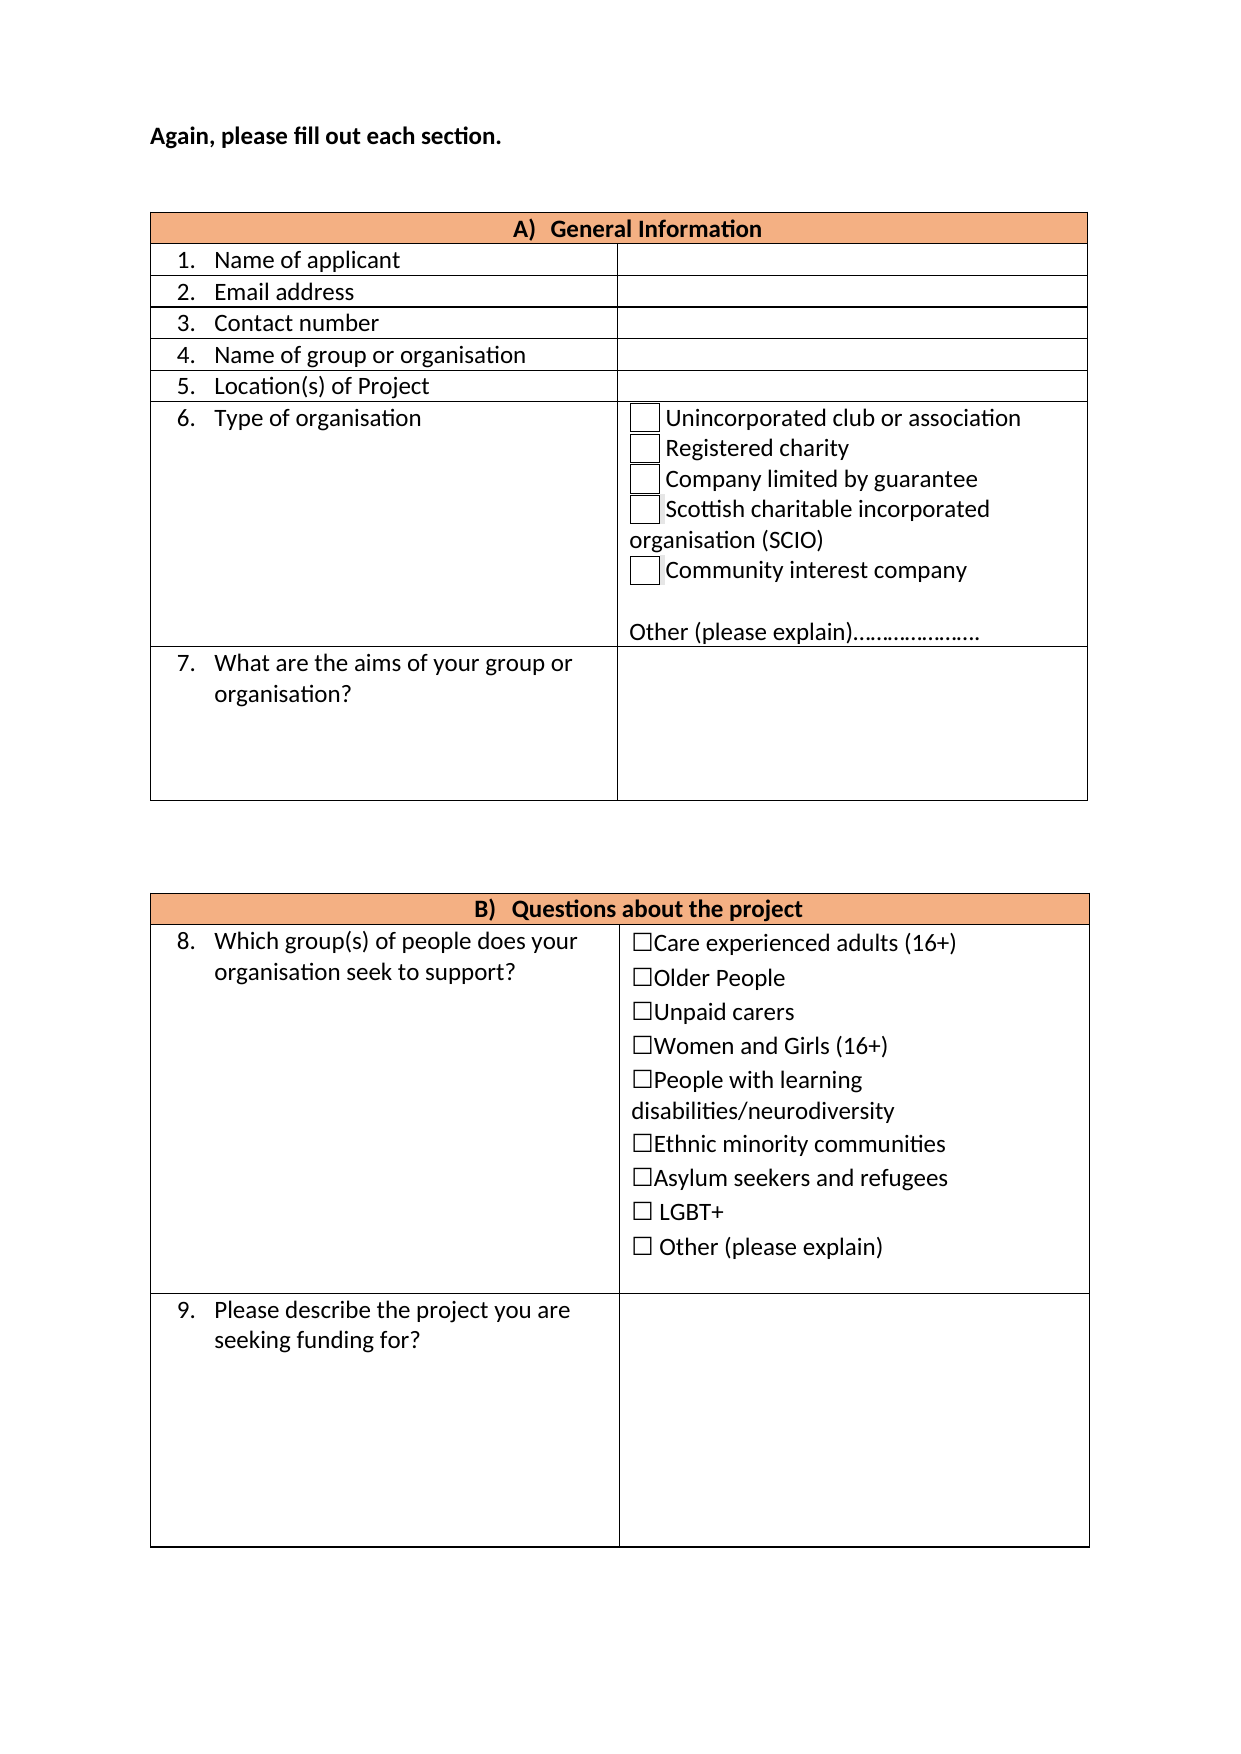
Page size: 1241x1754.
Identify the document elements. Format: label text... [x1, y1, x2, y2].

table_cell Care experienced adults (16+) Older People Unpaid carers Women and Girls (16+) People with learning disabilities/neurodiversity Ethnic minority communities Asylum seekers and refugees LGBT+ Other (please explain) [620, 925, 1089, 1293]
table_cell [618, 276, 1087, 306]
table_cell Type of organisation [151, 402, 617, 646]
table_header General Information [151, 213, 1087, 243]
table_cell [618, 371, 1087, 401]
table_cell [618, 244, 1087, 275]
table_cell Which group(s) of people does your organisation seek to support? [151, 925, 619, 1293]
table_cell [620, 1294, 1089, 1546]
table_cell Unincorporated club or association Registered charity Company limited by guarantee Scottish charitable incorporated organisation (SCIO) Community interest company Other (please explain)…………………. [618, 402, 1087, 646]
table_cell Email address [151, 276, 617, 306]
table_cell [618, 647, 1087, 800]
table_cell Name of applicant [151, 244, 617, 275]
table_header Questions about the project [151, 894, 1089, 924]
table_cell [618, 339, 1087, 369]
table_cell Contact number [151, 308, 617, 338]
table_cell [618, 308, 1087, 338]
table_cell Name of group or organisation [151, 339, 617, 369]
table_cell Location(s) of Project [151, 371, 617, 401]
table_cell What are the aims of your group or organisation? [151, 647, 617, 800]
table_cell Please describe the project you are seeking funding for? [151, 1294, 619, 1546]
text Again, please fill out each section. [150, 120, 1090, 151]
